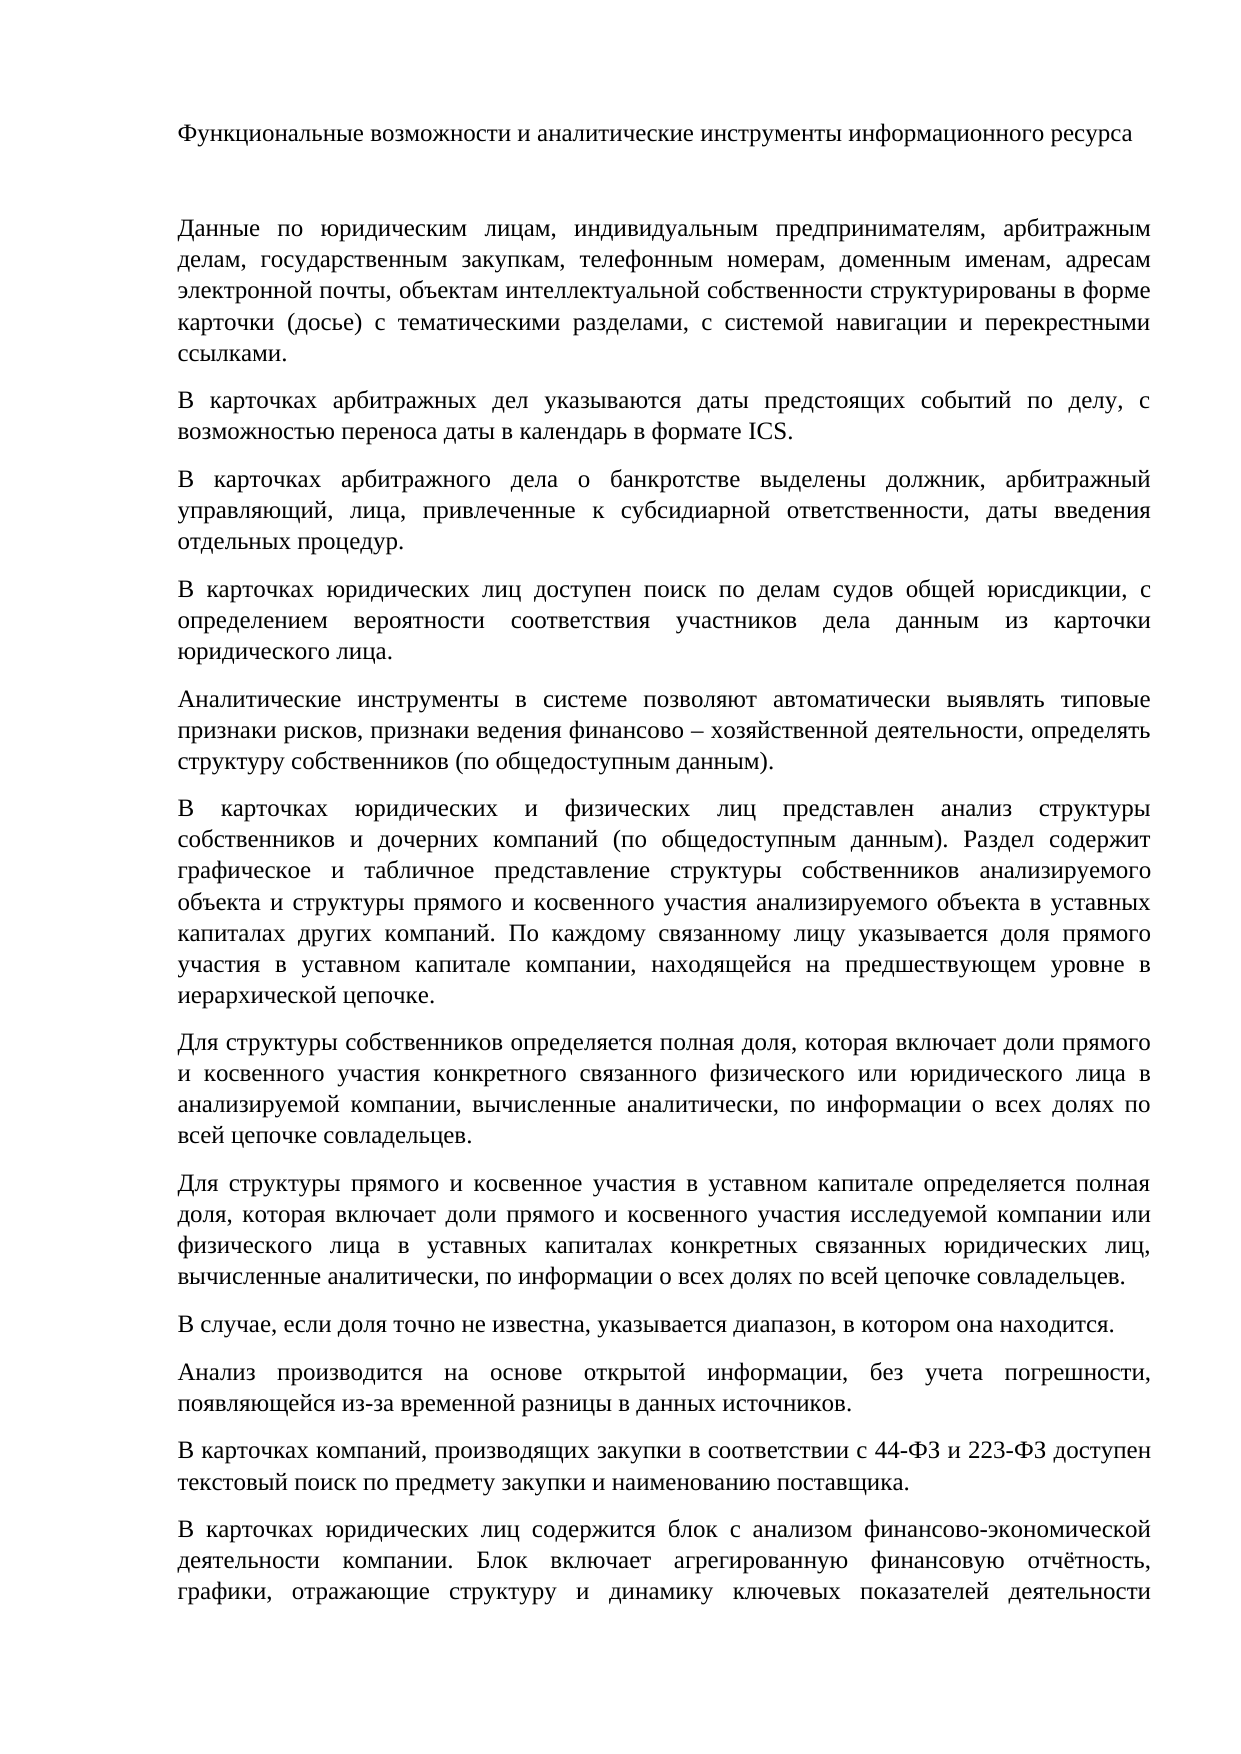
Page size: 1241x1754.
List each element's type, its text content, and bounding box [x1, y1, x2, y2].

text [177, 1514, 1152, 1605]
text В случае, если доля точно не известна, указывается диапазон, в котором она находится. [177, 1309, 1152, 1338]
text В карточках арбитражных дел указываются даты предстоящих событий по делу, с возможностью переноса даты в календарь в формате ICS. [177, 385, 1152, 445]
text Функциональные возможности и аналитические инструменты информационного ресурса [177, 118, 1152, 147]
text Для структуры собственников определяется полная доля, которая включает доли прямого и косвенного участия конкретного связанного физического или юридического лица в анализируемой компании, вычисленные аналитически, по информации о всех долях по всей цепочке совладельцев. [177, 1027, 1152, 1149]
text Аналитические инструменты в системе позволяют автоматически выявлять типовые признаки рисков, признаки ведения финансово – хозяйственной деятельности, определять структуру собственников (по общедоступным данным). [177, 684, 1152, 774]
text В карточках арбитражного дела о банкротстве выделены должник, арбитражный управляющий, лица, привлеченные к субсидиарной ответственности, даты введения отдельных процедур. [177, 464, 1152, 555]
text Данные по юридическим лицам, индивидуальным предпринимателям, арбитражным делам, государственным закупкам, телефонным номерам, доменным именам, адресам электронной почты, объектам интеллектуальной собственности структурированы в форме карточки (досье) с тематическими разделами, с системой навигации и перекрестными ссылками. [177, 213, 1152, 366]
text Анализ производится на основе открытой информации, без учета погрешности, появляющейся из-за временной разницы в данных источников. [177, 1357, 1152, 1417]
text Для структуры прямого и косвенное участия в уставном капитале определяется полная доля, которая включает доли прямого и косвенного участия исследуемой компании или физического лица в уставных капиталах конкретных связанных юридических лиц, вычисленные аналитически, по информации о всех долях по всей цепочке совладельцев. [177, 1168, 1152, 1290]
text В карточках компаний, производящих закупки в соответствии с 44-ФЗ и 223-ФЗ доступен текстовый поиск по предмету закупки и наименованию поставщика. [177, 1436, 1152, 1495]
text В карточках юридических и физических лиц представлен анализ структуры собственников и дочерних компаний (по общедоступным данным). Раздел содержит графическое и табличное представление структуры собственников анализируемого объекта и структуры прямого и косвенного участия анализируемого объекта в уставных капиталах других компаний. По каждому связанному лицу указывается доля прямого участия в уставном капитале компании, находящейся на предшествующем уровне в иерархической цепочке. [177, 793, 1152, 1008]
text В карточках юридических лиц доступен поиск по делам судов общей юрисдикции, с определением вероятности соответствия участников дела данным из карточки юридического лица. [177, 574, 1152, 665]
